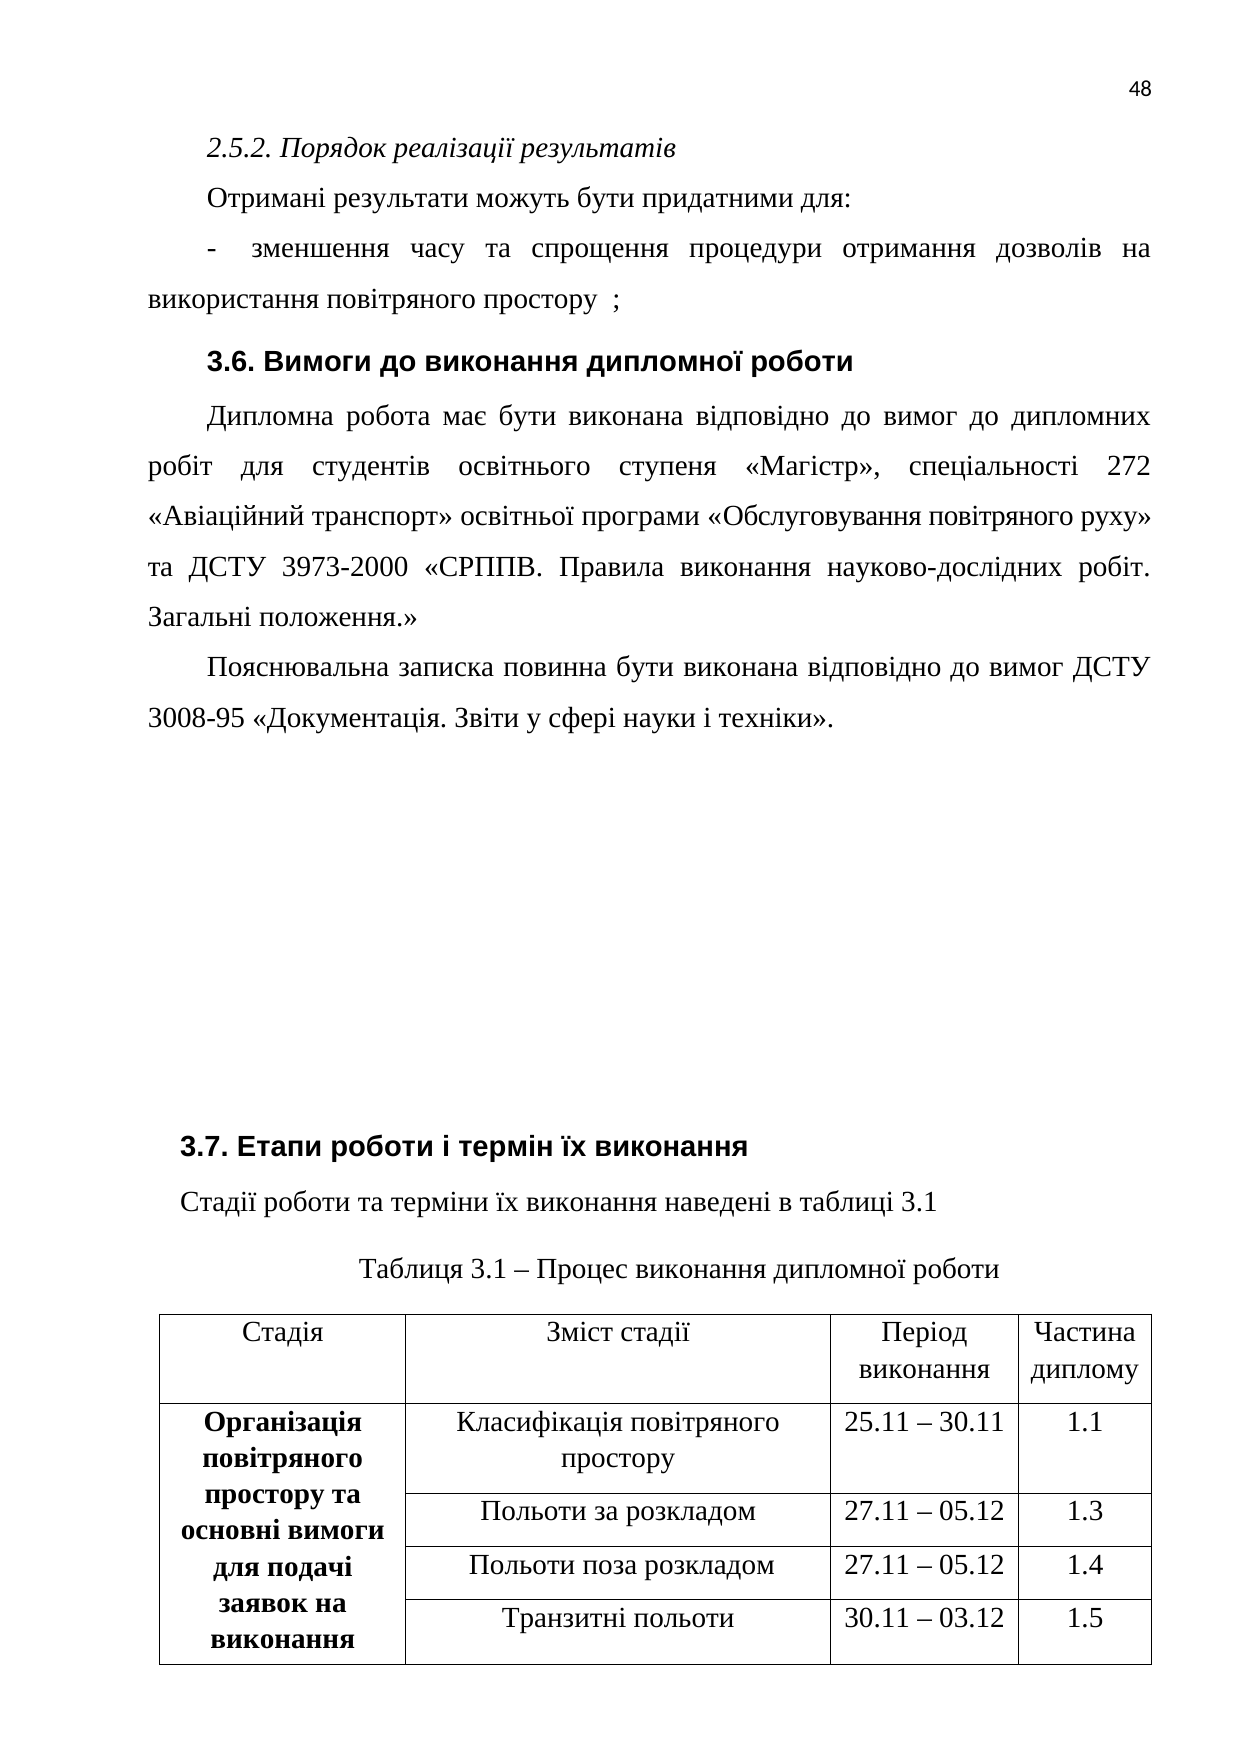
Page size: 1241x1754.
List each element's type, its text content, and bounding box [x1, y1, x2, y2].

list Отримані результати можуть бути придатними для: [207, 180, 1152, 214]
table_header Частина диплому [1019, 1315, 1151, 1403]
table_cell 27.11 – 05.12 [831, 1494, 1018, 1546]
table_cell 30.11 – 03.12 [831, 1600, 1018, 1664]
text 3.6. Вимоги до виконання дипломної роботи [148, 343, 1152, 377]
table_cell Транзитні польоти [406, 1600, 830, 1664]
table_cell Польоти за розкладом [406, 1494, 830, 1546]
table_cell 27.11 – 05.12 [831, 1547, 1018, 1599]
list Пояснювальна записка повинна бути виконана відповідно до вимог ДСТУ 3008-95 «Документація. Звіти у сфері науки і техніки». [148, 649, 1152, 733]
table_cell 1.5 [1019, 1600, 1151, 1664]
text Стадії роботи та терміни їх виконання наведені в таблиці 3.1 [148, 1184, 1152, 1217]
list Таблиця 3.1 – Процес виконання дипломної роботи [148, 1251, 1152, 1284]
text 3.7. Етапи роботи і термін їх виконання [148, 1129, 1152, 1163]
table_header Стадія [160, 1315, 405, 1403]
list зменшення часу та спрощення процедури отримання дозволів на використання повітряного простору ; [148, 230, 1152, 314]
table_cell Організація повітряного простору та основні вимоги для подачі заявок на виконання польотів у межах України [160, 1404, 405, 1664]
list Дипломна робота має бути виконана відповідно до вимог до дипломних робіт для студентів освітнього ступеня «Магістр», спеціальності 272 «Авіаційний транспорт» освітньої програми «Обслуговування повітряного руху» та ДСТУ 3973-2000 «СРППВ. Правила виконання науково-дослідних робіт. Загальні положення.» [148, 398, 1152, 633]
list 2.5.2. Порядок реалізації результатів [207, 130, 1152, 163]
table_header Зміст стадії [406, 1315, 830, 1403]
table_cell 1.3 [1019, 1494, 1151, 1546]
table_cell 25.11 – 30.11 [831, 1404, 1018, 1492]
table_header Період виконання [831, 1315, 1018, 1403]
table_cell Польоти поза розкладом [406, 1547, 830, 1599]
table_cell 1.1 [1019, 1404, 1151, 1492]
table_cell Класифікація повітряного простору [406, 1404, 830, 1492]
table_cell 1.4 [1019, 1547, 1151, 1599]
